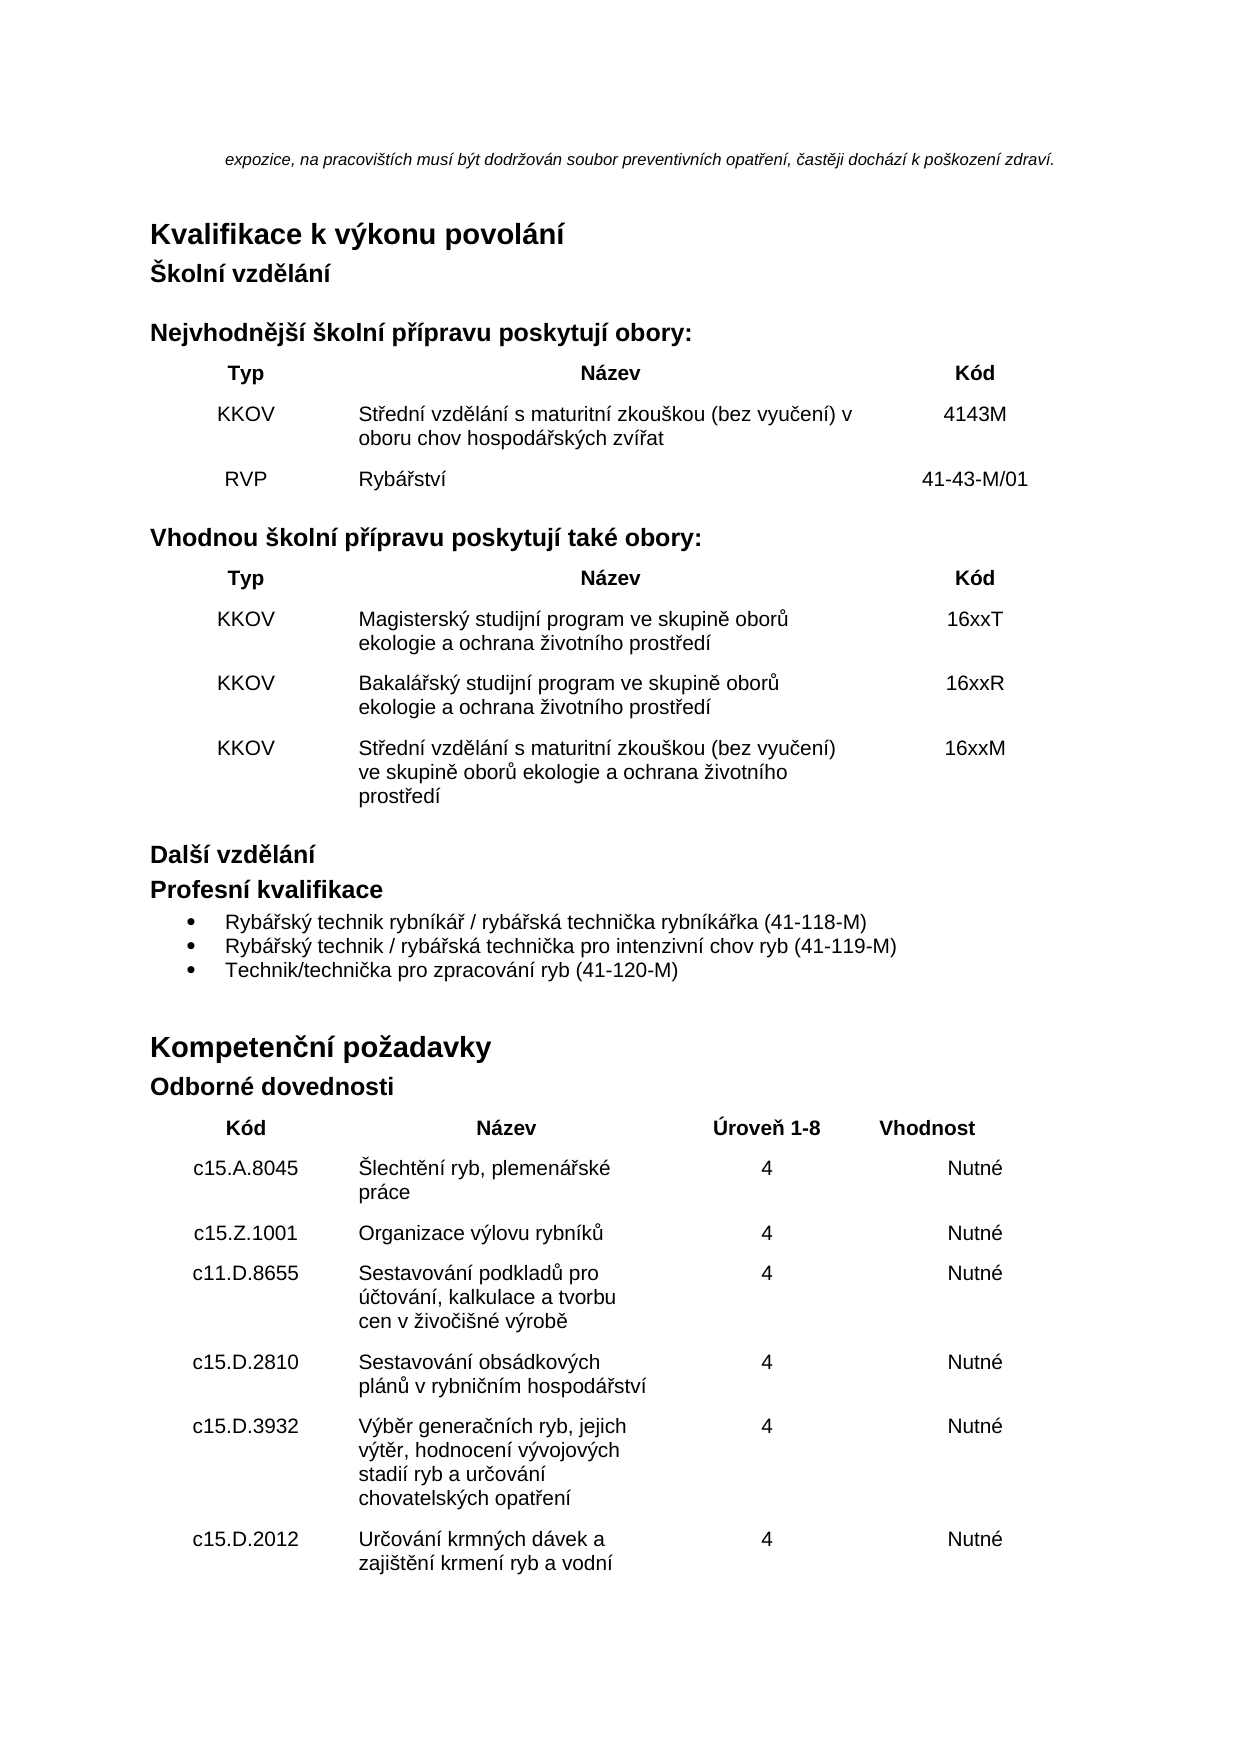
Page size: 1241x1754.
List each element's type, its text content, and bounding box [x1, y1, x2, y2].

table_cell Střední vzdělání s maturitní zkouškou (bez vyučení) ve skupině oborů ekologie a ochrana životního prostředí [350, 728, 871, 816]
table_cell c15.D.3932 [142, 1406, 350, 1518]
table_cell c15.Z.1001 [142, 1212, 350, 1253]
table_cell 4143M [871, 394, 1079, 458]
table_header Název [350, 1107, 662, 1148]
table_header Typ [142, 353, 350, 393]
table_cell Nutné [871, 1253, 1079, 1341]
table_cell 16xxM [871, 728, 1079, 816]
table_cell Magisterský studijní program ve skupině oborů ekologie a ochrana životního prostředí [350, 598, 871, 663]
table_cell KKOV [142, 598, 350, 663]
table_header Název [350, 353, 871, 393]
list Technik/technička pro zpracování ryb (41-120-M) [187, 958, 1090, 982]
table_cell Střední vzdělání s maturitní zkouškou (bez vyučení) v oboru chov hospodářských zvířat [350, 394, 871, 458]
table_cell 4 [663, 1253, 871, 1341]
table_cell Sestavování podkladů pro účtování, kalkulace a tvorbu cen v živočišné výrobě [350, 1253, 662, 1341]
table_cell Šlechtění ryb, plemenářské práce [350, 1148, 662, 1212]
table_cell RVP [142, 458, 350, 499]
list Rybářský technik rybníkář / rybářská technička rybníkářka (41-118-M) [187, 910, 1090, 934]
table_cell Nutné [871, 1406, 1079, 1518]
table_cell Nutné [871, 1341, 1079, 1406]
table_header Kód [871, 558, 1079, 598]
table_cell 4 [663, 1212, 871, 1253]
subtitle Odborné dovednosti [150, 1072, 1090, 1101]
table_cell c15.D.2012 [142, 1519, 350, 1583]
table_cell Sestavování obsádkových plánů v rybničním hospodářství [350, 1341, 662, 1406]
subtitle Další vzdělání [150, 840, 1090, 869]
table_cell c15.D.2810 [142, 1341, 350, 1406]
table_cell Bakalářský studijní program ve skupině oborů ekologie a ochrana životního prostředí [350, 663, 871, 727]
subtitle Nejvhodnější školní přípravu poskytují obory: [150, 318, 1090, 347]
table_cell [350, 1519, 662, 1583]
table_cell Nutné [871, 1519, 1079, 1583]
table_header Kód [142, 1107, 350, 1148]
table_cell KKOV [142, 394, 350, 458]
table_cell c15.A.8045 [142, 1148, 350, 1212]
table_cell 4 [663, 1341, 871, 1406]
table_header Úroveň 1-8 [663, 1107, 871, 1148]
table_cell 41-43-M/01 [871, 458, 1079, 499]
table_cell Nutné [871, 1212, 1079, 1253]
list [187, 150, 1090, 169]
table_cell 4 [663, 1406, 871, 1518]
table_header Název [350, 558, 871, 598]
subtitle Kvalifikace k výkonu povolání [150, 217, 1090, 251]
table_cell Rybářství [350, 458, 871, 499]
table_header Kód [871, 353, 1079, 393]
subtitle Kompetenční požadavky [150, 1030, 1090, 1064]
table_cell c11.D.8655 [142, 1253, 350, 1341]
table_cell Organizace výlovu rybníků [350, 1212, 662, 1253]
table_header Typ [142, 558, 350, 598]
subtitle Profesní kvalifikace [150, 875, 1090, 904]
table_cell 16xxR [871, 663, 1079, 727]
table_cell 16xxT [871, 598, 1079, 663]
table_cell 4 [663, 1519, 871, 1583]
subtitle Vhodnou školní přípravu poskytují také obory: [150, 523, 1090, 551]
table_cell KKOV [142, 728, 350, 816]
table_cell Výběr generačních ryb, jejich výtěr, hodnocení vývojových stadií ryb a určování chovatelských opatření [350, 1406, 662, 1518]
table_cell KKOV [142, 663, 350, 727]
table_cell Nutné [871, 1148, 1079, 1212]
table_cell 4 [663, 1148, 871, 1212]
table_header Vhodnost [871, 1107, 1079, 1148]
subtitle Školní vzdělání [150, 259, 1090, 288]
list Rybářský technik / rybářská technička pro intenzivní chov ryb (41-119-M) [187, 934, 1090, 958]
